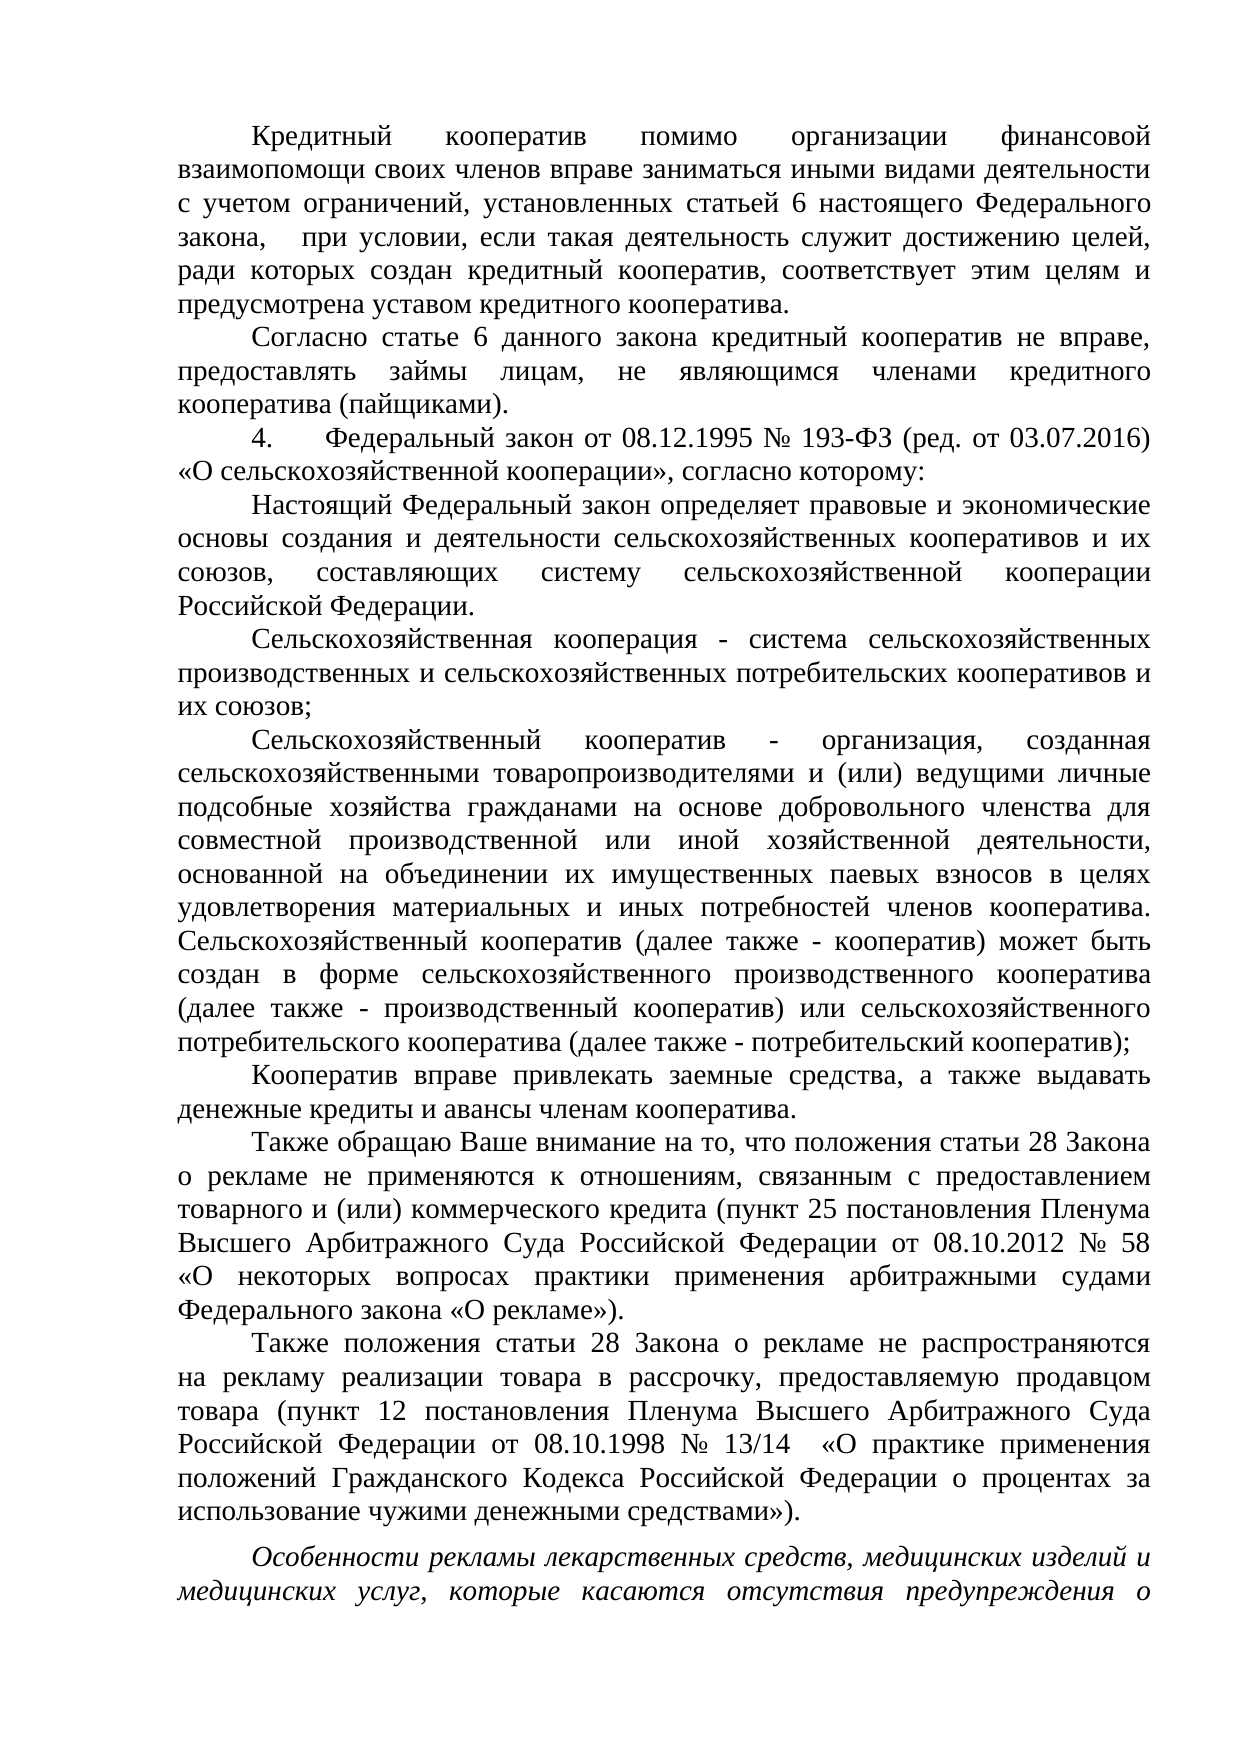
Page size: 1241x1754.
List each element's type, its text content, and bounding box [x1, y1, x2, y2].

text Настоящий Федеральный закон определяет правовые и экономические основы создания и деятельности сельскохозяйственных кооперативов и их союзов, составляющих систему сельскохозяйственной кооперации Российской Федерации. [177, 487, 1152, 621]
list Федеральный закон от 08.12.1995 № 193-ФЗ (ред. от 03.07.2016) «О сельскохозяйственной кооперации», согласно которому: [177, 420, 1152, 487]
text Также обращаю Ваше внимание на то, что положения статьи 28 Закона о рекламе не применяются к отношениям, связанным с предоставлением товарного и (или) коммерческого кредита (пункт 25 постановления Пленума Высшего Арбитражного Суда Российской Федерации от 08.10.2012 № 58 «О некоторых вопросах практики применения арбитражными судами Федерального закона «О рекламе»). [177, 1124, 1152, 1326]
text Кооператив вправе привлекать заемные средства, а также выдавать денежные кредиты и авансы членам кооператива. [177, 1057, 1152, 1124]
text Сельскохозяйственная кооперация - система сельскохозяйственных производственных и сельскохозяйственных потребительских кооперативов и их союзов; [177, 621, 1152, 722]
text Также положения статьи 28 Закона о рекламе не распространяются на рекламу реализации товара в рассрочку, предоставляемую продавцом товара (пункт 12 постановления Пленума Высшего Арбитражного Суда Российской Федерации от 08.10.1998 № 13/14 «О практике применения положений Гражданского Кодекса Российской Федерации о процентах за использование чужими денежными средствами»). [177, 1326, 1152, 1527]
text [177, 1539, 1152, 1606]
text Кредитный кооператив помимо организации финансовой взаимопомощи своих членов вправе заниматься иными видами деятельности с учетом ограничений, установленных статьей 6 настоящего Федерального закона, при условии, если такая деятельность служит достижению целей, ради которых создан кредитный кооператив, соответствует этим целям и предусмотрена уставом кредитного кооператива. [177, 118, 1152, 319]
text Согласно статье 6 данного закона кредитный кооператив не вправе, предоставлять займы лицам, не являющимся членами кредитного кооператива (пайщиками). [177, 319, 1152, 420]
text Сельскохозяйственный кооператив - организация, созданная сельскохозяйственными товаропроизводителями и (или) ведущими личные подсобные хозяйства гражданами на основе добровольного членства для совместной производственной или иной хозяйственной деятельности, основанной на объединении их имущественных паевых взносов в целях удовлетворения материальных и иных потребностей членов кооператива. Сельскохозяйственный кооператив (далее также - кооператив) может быть создан в форме сельскохозяйственного производственного кооператива (далее также - производственный кооператив) или сельскохозяйственного потребительского кооператива (далее также - потребительский кооператив); [177, 722, 1152, 1057]
